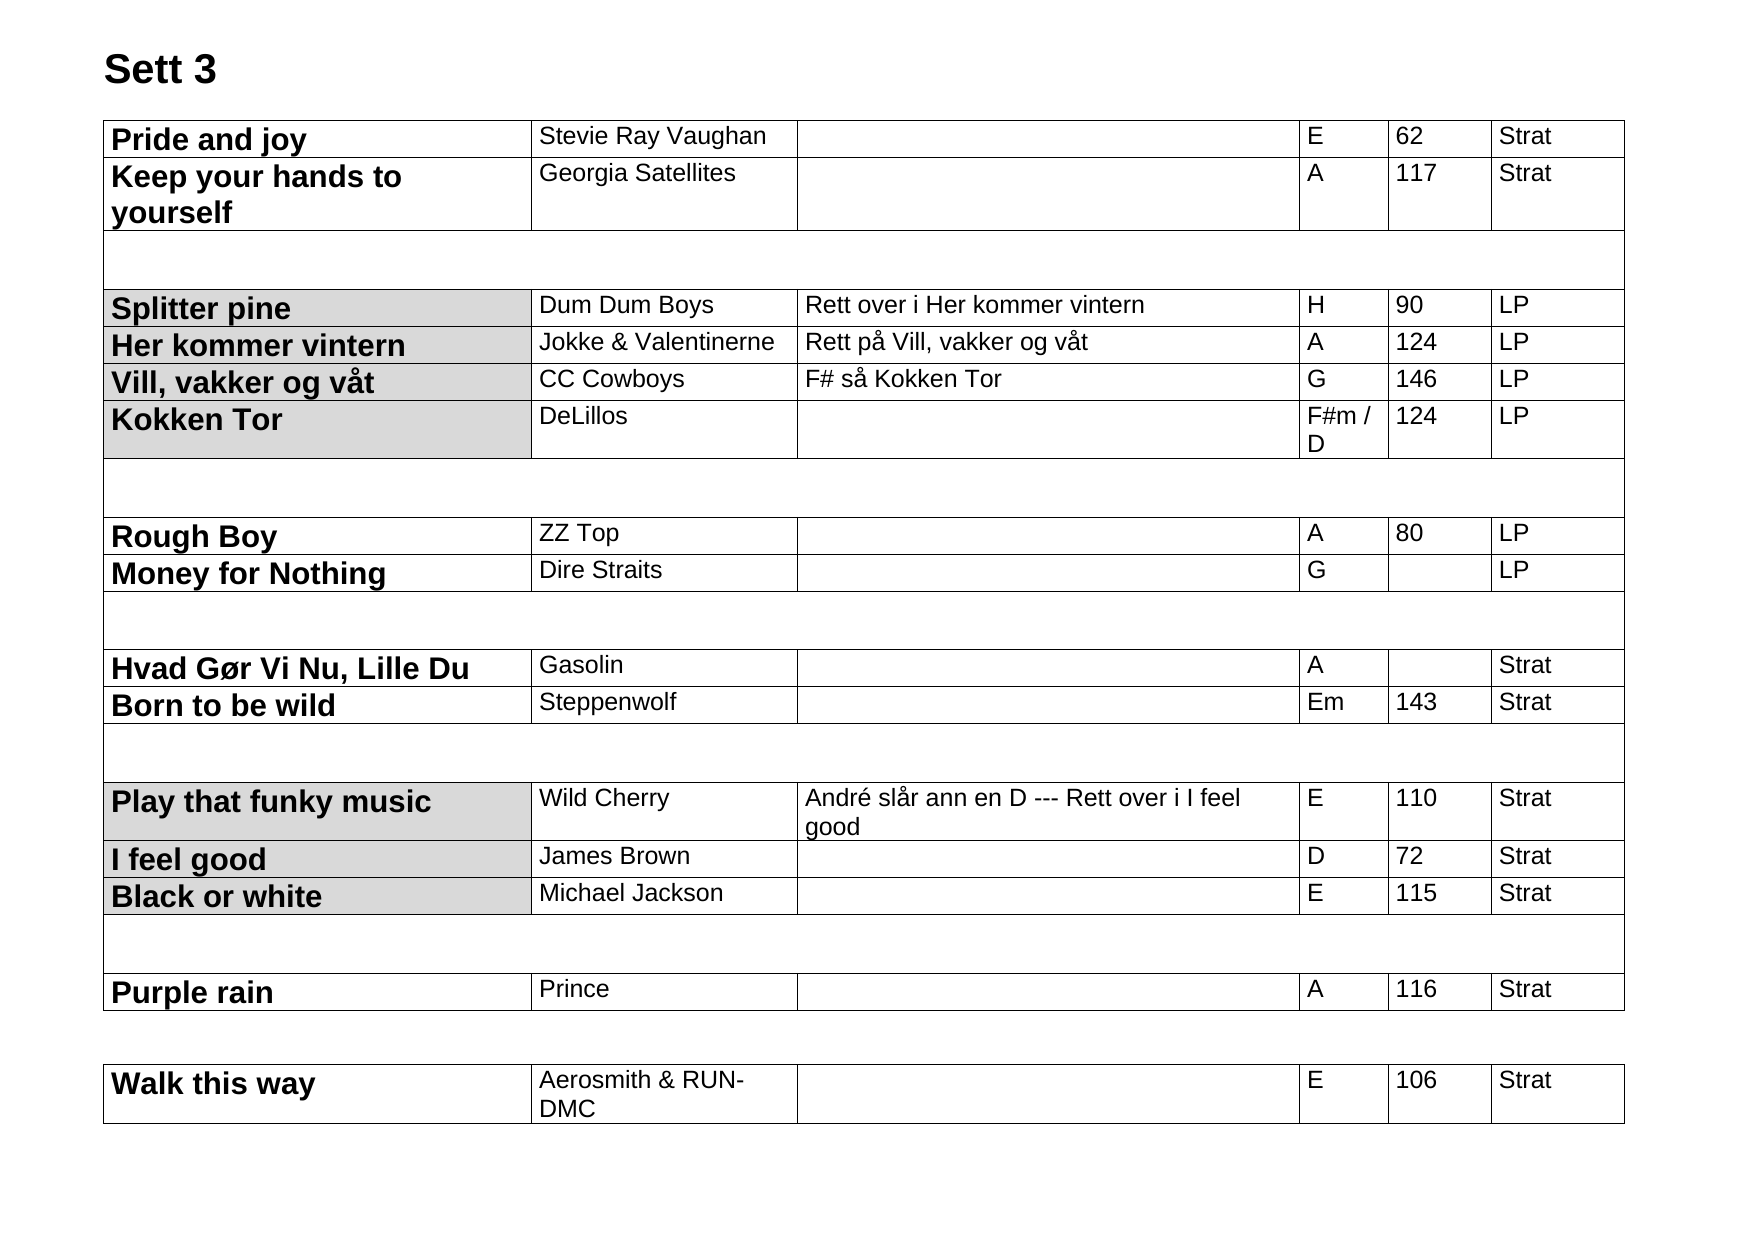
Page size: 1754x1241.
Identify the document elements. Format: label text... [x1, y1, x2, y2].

table_header 62 [1389, 121, 1491, 157]
table_cell Strat [1492, 974, 1624, 1010]
table_header 106 [1389, 1065, 1491, 1122]
table_cell [798, 841, 1299, 877]
table_cell H [1300, 290, 1388, 326]
table_header Strat [1492, 1065, 1624, 1122]
table_cell LP [1492, 290, 1624, 326]
table_cell LP [1492, 518, 1624, 554]
text Sett 3 [103, 44, 1606, 92]
table_cell Dum Dum Boys [532, 290, 797, 326]
table_cell Strat [1492, 841, 1624, 877]
table_cell [104, 592, 1624, 649]
table_header Pride and joy [104, 121, 531, 157]
table_cell F# så Kokken Tor [798, 364, 1299, 400]
table_header Aerosmith & RUN-DMC [532, 1065, 797, 1122]
table_header [798, 1065, 1299, 1122]
table_header Walk this way [104, 1065, 531, 1122]
table_header E [1300, 121, 1388, 157]
table_cell 124 [1389, 401, 1491, 458]
table_cell Keep your hands to yourself [104, 158, 531, 230]
table_cell [104, 459, 1624, 517]
table_cell Michael Jackson [532, 878, 797, 914]
table_cell [798, 518, 1299, 554]
table_cell G [1300, 555, 1388, 591]
table_cell [1389, 650, 1491, 686]
table_cell [798, 650, 1299, 686]
table_cell E [1300, 878, 1388, 914]
table_cell 143 [1389, 687, 1491, 723]
table_cell [104, 231, 1624, 289]
table_cell Black or white [104, 878, 531, 914]
table_cell LP [1492, 555, 1624, 591]
table_cell 80 [1389, 518, 1491, 554]
table_cell Strat [1492, 158, 1624, 230]
table_cell CC Cowboys [532, 364, 797, 400]
table_cell Money for Nothing [104, 555, 531, 591]
table_cell Georgia Satellites [532, 158, 797, 230]
table_cell Kokken Tor [104, 401, 531, 458]
table_cell LP [1492, 327, 1624, 363]
table_cell DeLillos [532, 401, 797, 458]
table_cell I feel good [104, 841, 531, 877]
table_cell [104, 724, 1624, 782]
table_cell James Brown [532, 841, 797, 877]
table_cell 146 [1389, 364, 1491, 400]
table_cell [104, 915, 1624, 973]
table_cell Splitter pine [104, 290, 531, 326]
table_cell A [1300, 158, 1388, 230]
table_cell [798, 158, 1299, 230]
table_cell Vill, vakker og våt [104, 364, 531, 400]
table_cell 117 [1389, 158, 1491, 230]
table_cell LP [1492, 401, 1624, 458]
table_cell Jokke & Valentinerne [532, 327, 797, 363]
table_cell Em [1300, 687, 1388, 723]
table_cell D [1300, 841, 1388, 877]
table_cell [1389, 555, 1491, 591]
table_cell [798, 878, 1299, 914]
table_cell [798, 687, 1299, 723]
table_cell 116 [1389, 974, 1491, 1010]
table_cell [798, 401, 1299, 458]
table_cell 124 [1389, 327, 1491, 363]
table_cell [798, 974, 1299, 1010]
table_cell Gasolin [532, 650, 797, 686]
table_cell 72 [1389, 841, 1491, 877]
table_cell LP [1492, 364, 1624, 400]
table_cell Strat [1492, 878, 1624, 914]
table_cell 110 [1389, 783, 1491, 840]
table_cell G [1300, 364, 1388, 400]
table_cell E [1300, 783, 1388, 840]
table_cell Her kommer vintern [104, 327, 531, 363]
table_cell Strat [1492, 687, 1624, 723]
table_cell Hvad Gør Vi Nu, Lille Du [104, 650, 531, 686]
table_cell Steppenwolf [532, 687, 797, 723]
table_header Stevie Ray Vaughan [532, 121, 797, 157]
table_cell 90 [1389, 290, 1491, 326]
table_header E [1300, 1065, 1388, 1122]
table_cell ZZ Top [532, 518, 797, 554]
table_cell Wild Cherry [532, 783, 797, 840]
table_cell Play that funky music [104, 783, 531, 840]
table_cell Rough Boy [104, 518, 531, 554]
table_cell A [1300, 327, 1388, 363]
table_cell Dire Straits [532, 555, 797, 591]
table_cell André slår ann en D --- Rett over i I feel good [798, 783, 1299, 840]
table_cell A [1300, 974, 1388, 1010]
table_cell A [1300, 518, 1388, 554]
table_cell Strat [1492, 783, 1624, 840]
table_cell [798, 555, 1299, 591]
table_cell 115 [1389, 878, 1491, 914]
table_cell A [1300, 650, 1388, 686]
table_cell F#m / D [1300, 401, 1388, 458]
table_header [798, 121, 1299, 157]
table_cell Rett på Vill, vakker og våt [798, 327, 1299, 363]
table_cell Purple rain [104, 974, 531, 1010]
table_cell Strat [1492, 650, 1624, 686]
table_header Strat [1492, 121, 1624, 157]
table_cell Rett over i Her kommer vintern [798, 290, 1299, 326]
table_cell Born to be wild [104, 687, 531, 723]
table_cell Prince [532, 974, 797, 1010]
